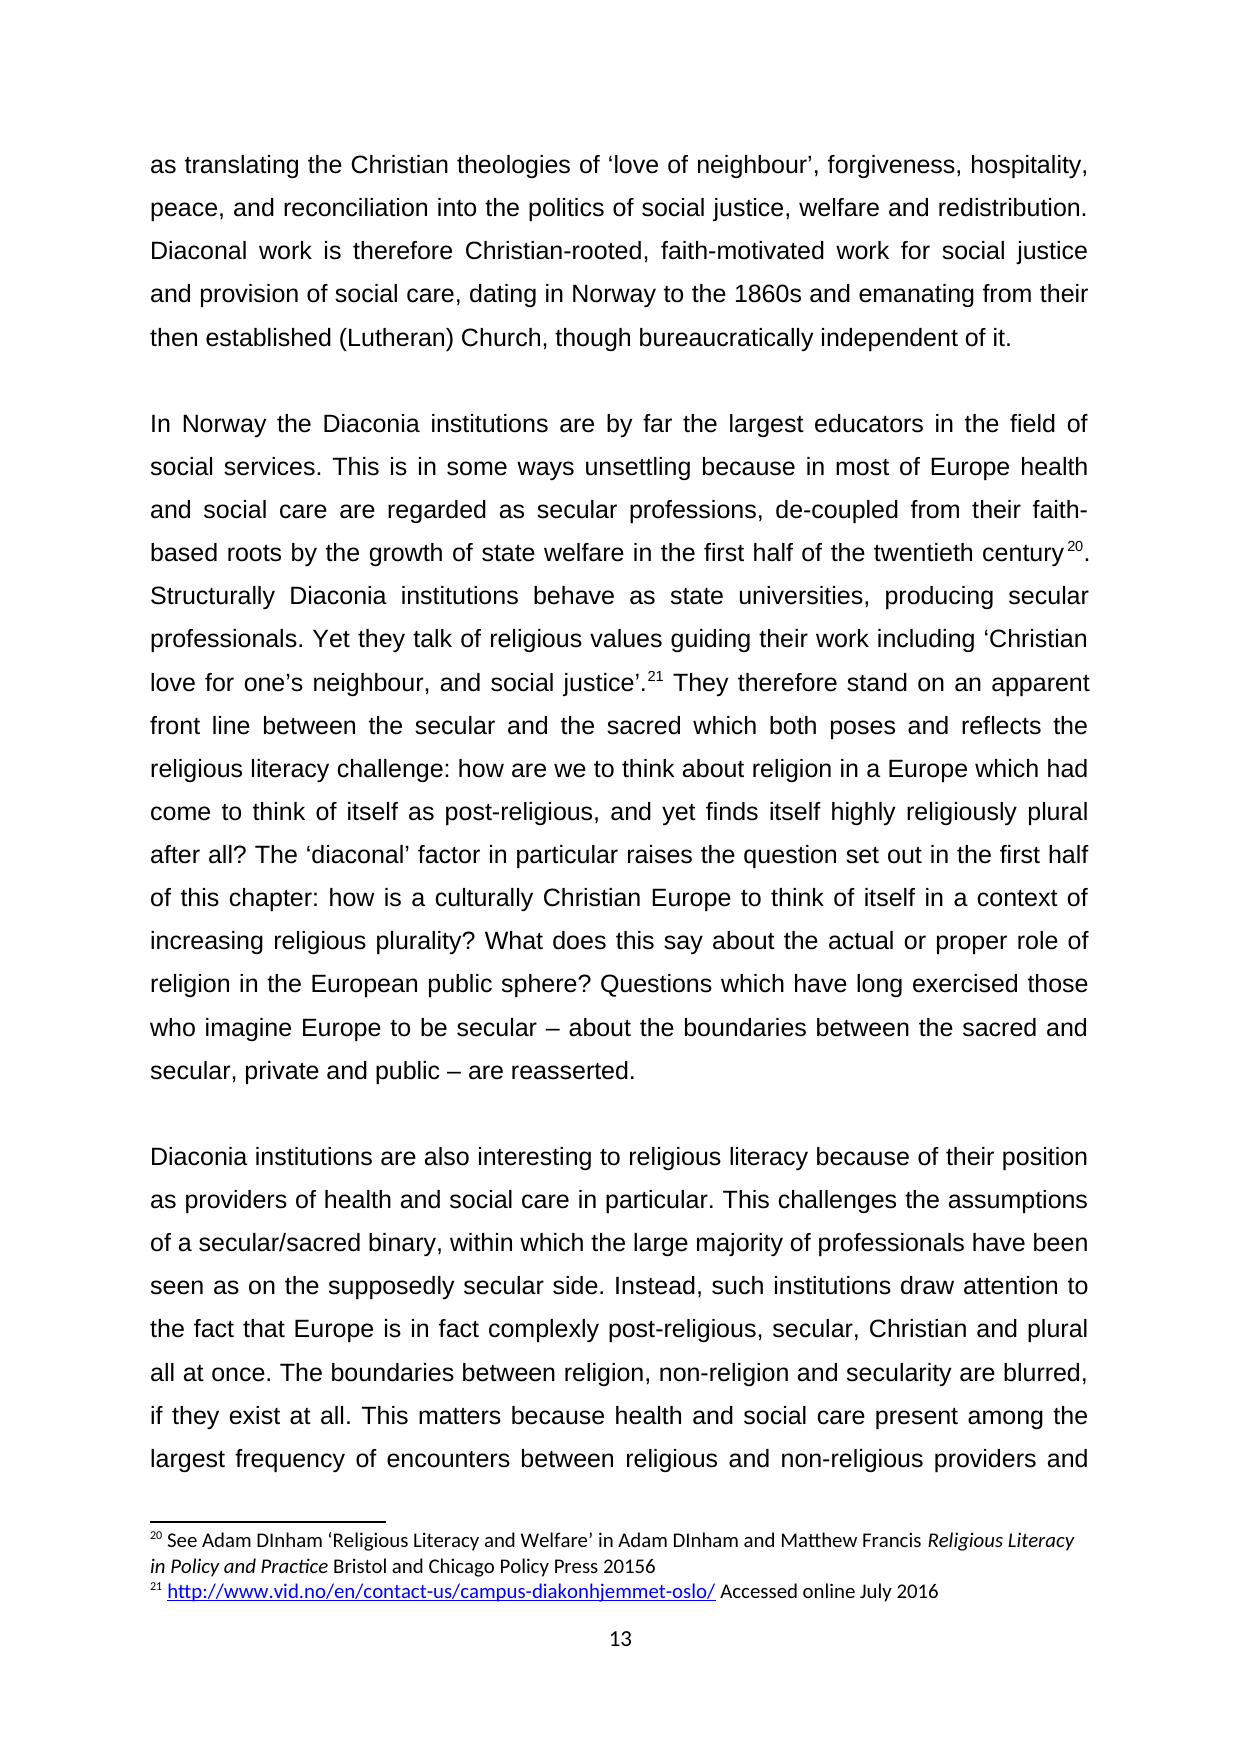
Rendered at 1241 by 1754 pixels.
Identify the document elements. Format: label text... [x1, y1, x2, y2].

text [150, 1142, 1090, 1472]
text In Norway the Diaconia institutions are by far the largest educators in the field of social services. This is in some ways unsettling because in most of Europe health and social care are regarded as secular professions, de-coupled from their faith-based roots by the growth of state welfare in the first half of the twentieth century. Structurally Diaconia institutions behave as state universities, producing secular professionals. Yet they talk of religious values guiding their work including ‘Christian love for one’s neighbour, and social justice’. They therefore stand on an apparent front line between the secular and the sacred which both poses and reflects the religious literacy challenge: how are we to think about religion in a Europe which had come to think of itself as post-religious, and yet finds itself highly religiously plural after all? The ‘diaconal’ factor in particular raises the question set out in the first half of this chapter: how is a culturally Christian Europe to think of itself in a context of increasing religious plurality? What does this say about the actual or proper role of religion in the European public sphere? Questions which have long exercised those who imagine Europe to be secular – about the boundaries between the sacred and secular, private and public – are reasserted. [150, 409, 1090, 1084]
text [150, 150, 1090, 351]
